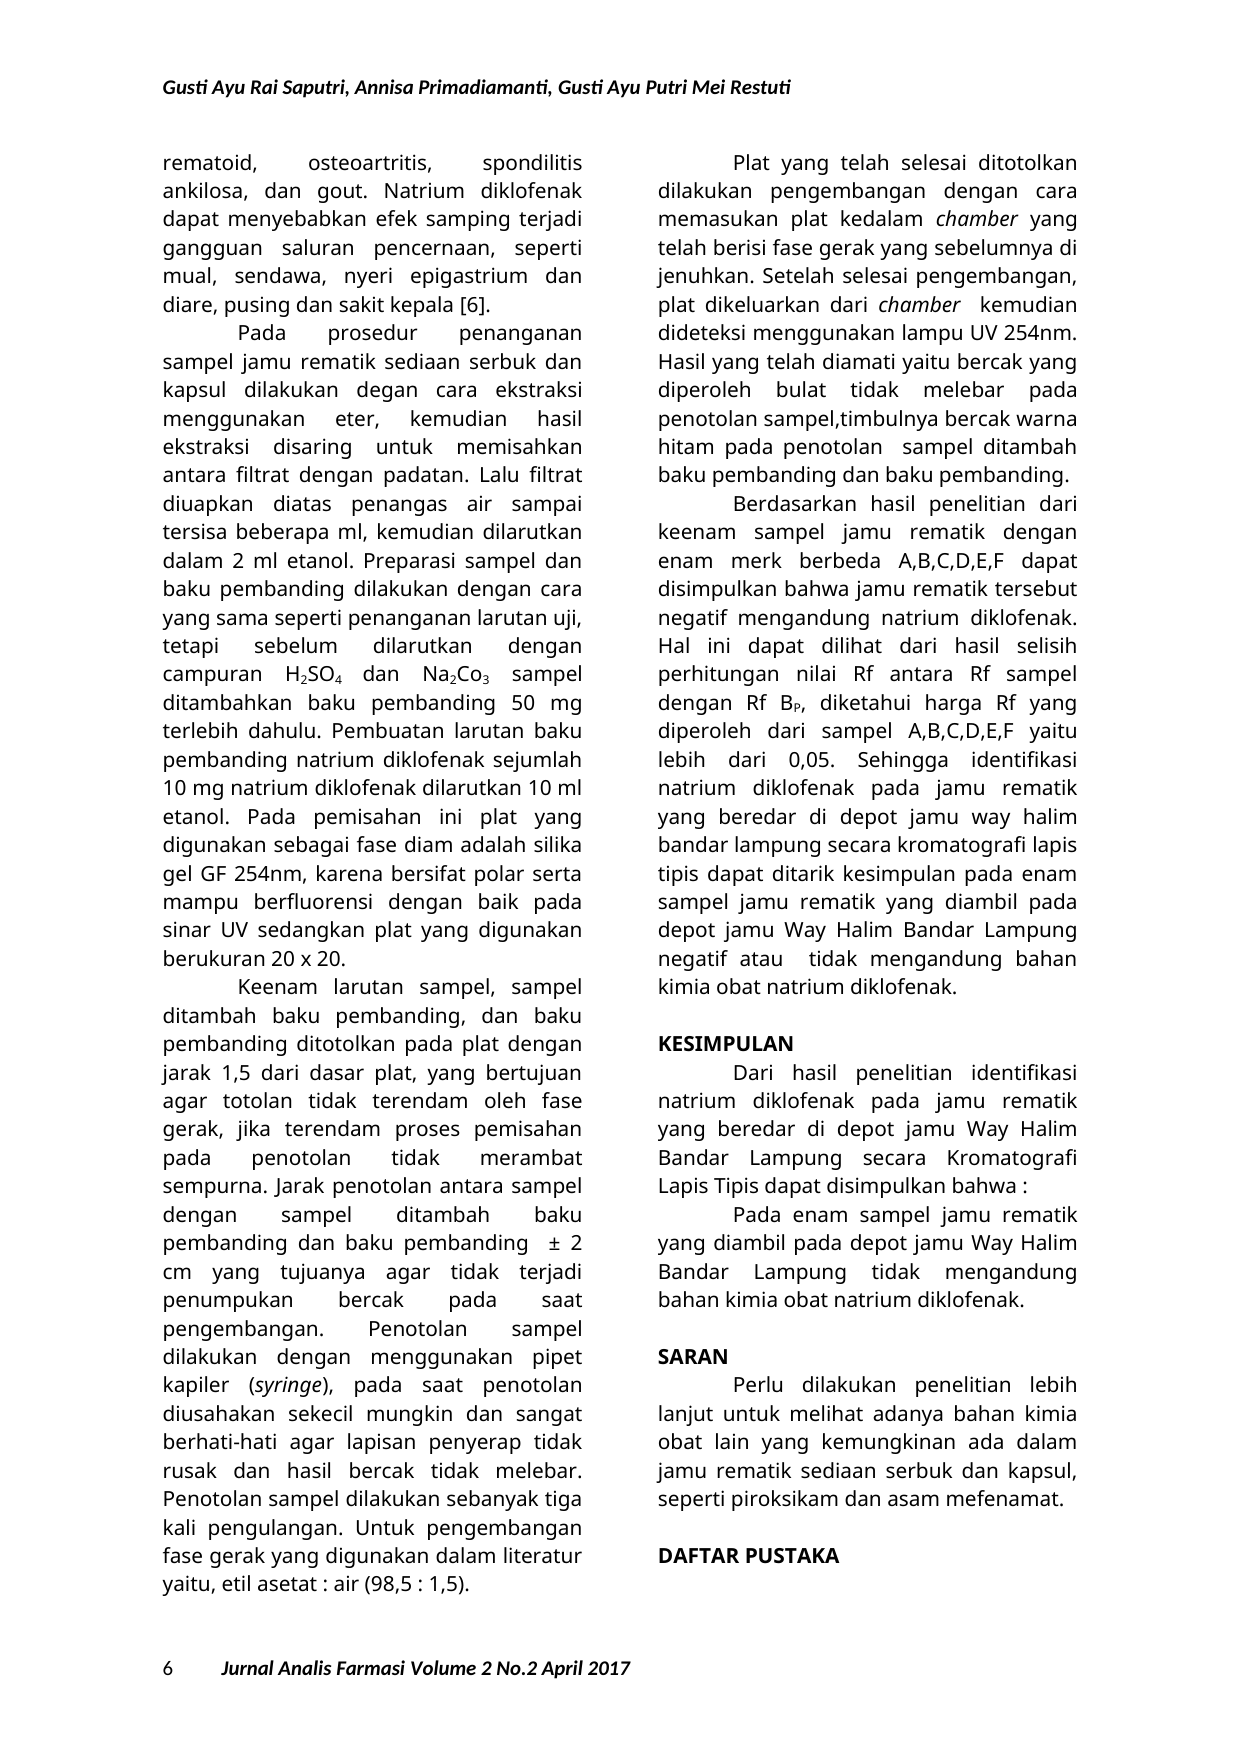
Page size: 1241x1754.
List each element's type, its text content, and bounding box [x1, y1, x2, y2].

text Pada enam sampel jamu rematik yang diambil pada depot jamu Way Halim Bandar Lampung tidak mengandung bahan kimia obat natrium diklofenak. [658, 1200, 1078, 1314]
text DAFTAR PUSTAKA [658, 1541, 1078, 1569]
text Perlu dilakukan penelitian lebih lanjut untuk melihat adanya bahan kimia obat lain yang kemungkinan ada dalam jamu rematik sediaan serbuk dan kapsul, seperti piroksikam dan asam mefenamat. [658, 1371, 1078, 1513]
text SARAN [658, 1342, 1078, 1371]
text Berdasarkan hasil penelitian dari keenam sampel jamu rematik dengan enam merk berbeda A,B,C,D,E,F dapat disimpulkan bahwa jamu rematik tersebut negatif mengandung natrium diklofenak. Hal ini dapat dilihat dari hasil selisih perhitungan nilai Rf antara Rf sampel dengan Rf BP, diketahui harga Rf yang diperoleh dari sampel A,B,C,D,E,F yaitu lebih dari 0,05. Sehingga identifikasi natrium diklofenak pada jamu rematik yang beredar di depot jamu way halim bandar lampung secara kromatografi lapis tipis dapat ditarik kesimpulan pada enam sampel jamu rematik yang diambil pada depot jamu Way Halim Bandar Lampung negatif atau tidak mengandung bahan kimia obat natrium diklofenak. [658, 489, 1078, 1001]
text Keenam larutan sampel, sampel ditambah baku pembanding, dan baku pembanding ditotolkan pada plat dengan jarak 1,5 dari dasar plat, yang bertujuan agar totolan tidak terendam oleh fase gerak, jika terendam proses pemisahan pada penotolan tidak merambat sempurna. Jarak penotolan antara sampel dengan sampel ditambah baku pembanding dan baku pembanding ± 2 cm yang tujuanya agar tidak terjadi penumpukan bercak pada saat pengembangan. Penotolan sampel dilakukan dengan menggunakan pipet kapiler (syringe), pada saat penotolan diusahakan sekecil mungkin dan sangat berhati-hati agar lapisan penyerap tidak rusak dan hasil bercak tidak melebar. Penotolan sampel dilakukan sebanyak tiga kali pengulangan. Untuk pengembangan fase gerak yang digunakan dalam literatur yaitu, etil asetat : air (98,5 : 1,5). [162, 972, 583, 1598]
text Pada prosedur penanganan sampel jamu rematik sediaan serbuk dan kapsul dilakukan degan cara ekstraksi menggunakan eter, kemudian hasil ekstraksi disaring untuk memisahkan antara filtrat dengan padatan. Lalu filtrat diuapkan diatas penangas air sampai tersisa beberapa ml, kemudian dilarutkan dalam 2 ml etanol. Preparasi sampel dan baku pembanding dilakukan dengan cara yang sama seperti penanganan larutan uji, tetapi sebelum dilarutkan dengan campuran H2SO4 dan Na2Co3 sampel ditambahkan baku pembanding 50 mg terlebih dahulu. Pembuatan larutan baku pembanding natrium diklofenak sejumlah 10 mg natrium diklofenak dilarutkan 10 ml etanol. Pada pemisahan ini plat yang digunakan sebagai fase diam adalah silika gel GF 254nm, karena bersifat polar serta mampu berfluorensi dengan baik pada sinar UV sedangkan plat yang digunakan berukuran 20 x 20. [162, 318, 583, 972]
text Dari hasil penelitian identifikasi natrium diklofenak pada jamu rematik yang beredar di depot jamu Way Halim Bandar Lampung secara Kromatografi Lapis Tipis dapat disimpulkan bahwa : [658, 1058, 1078, 1200]
text Plat yang telah selesai ditotolkan dilakukan pengembangan dengan cara memasukan plat kedalam chamber yang telah berisi fase gerak yang sebelumnya di jenuhkan. Setelah selesai pengembangan, plat dikeluarkan dari chamber kemudian dideteksi menggunakan lampu UV 254nm. Hasil yang telah diamati yaitu bercak yang diperoleh bulat tidak melebar pada penotolan sampel,timbulnya bercak warna hitam pada penotolan sampel ditambah baku pembanding dan baku pembanding. [658, 148, 1078, 489]
text KESIMPULAN [658, 1029, 1078, 1058]
